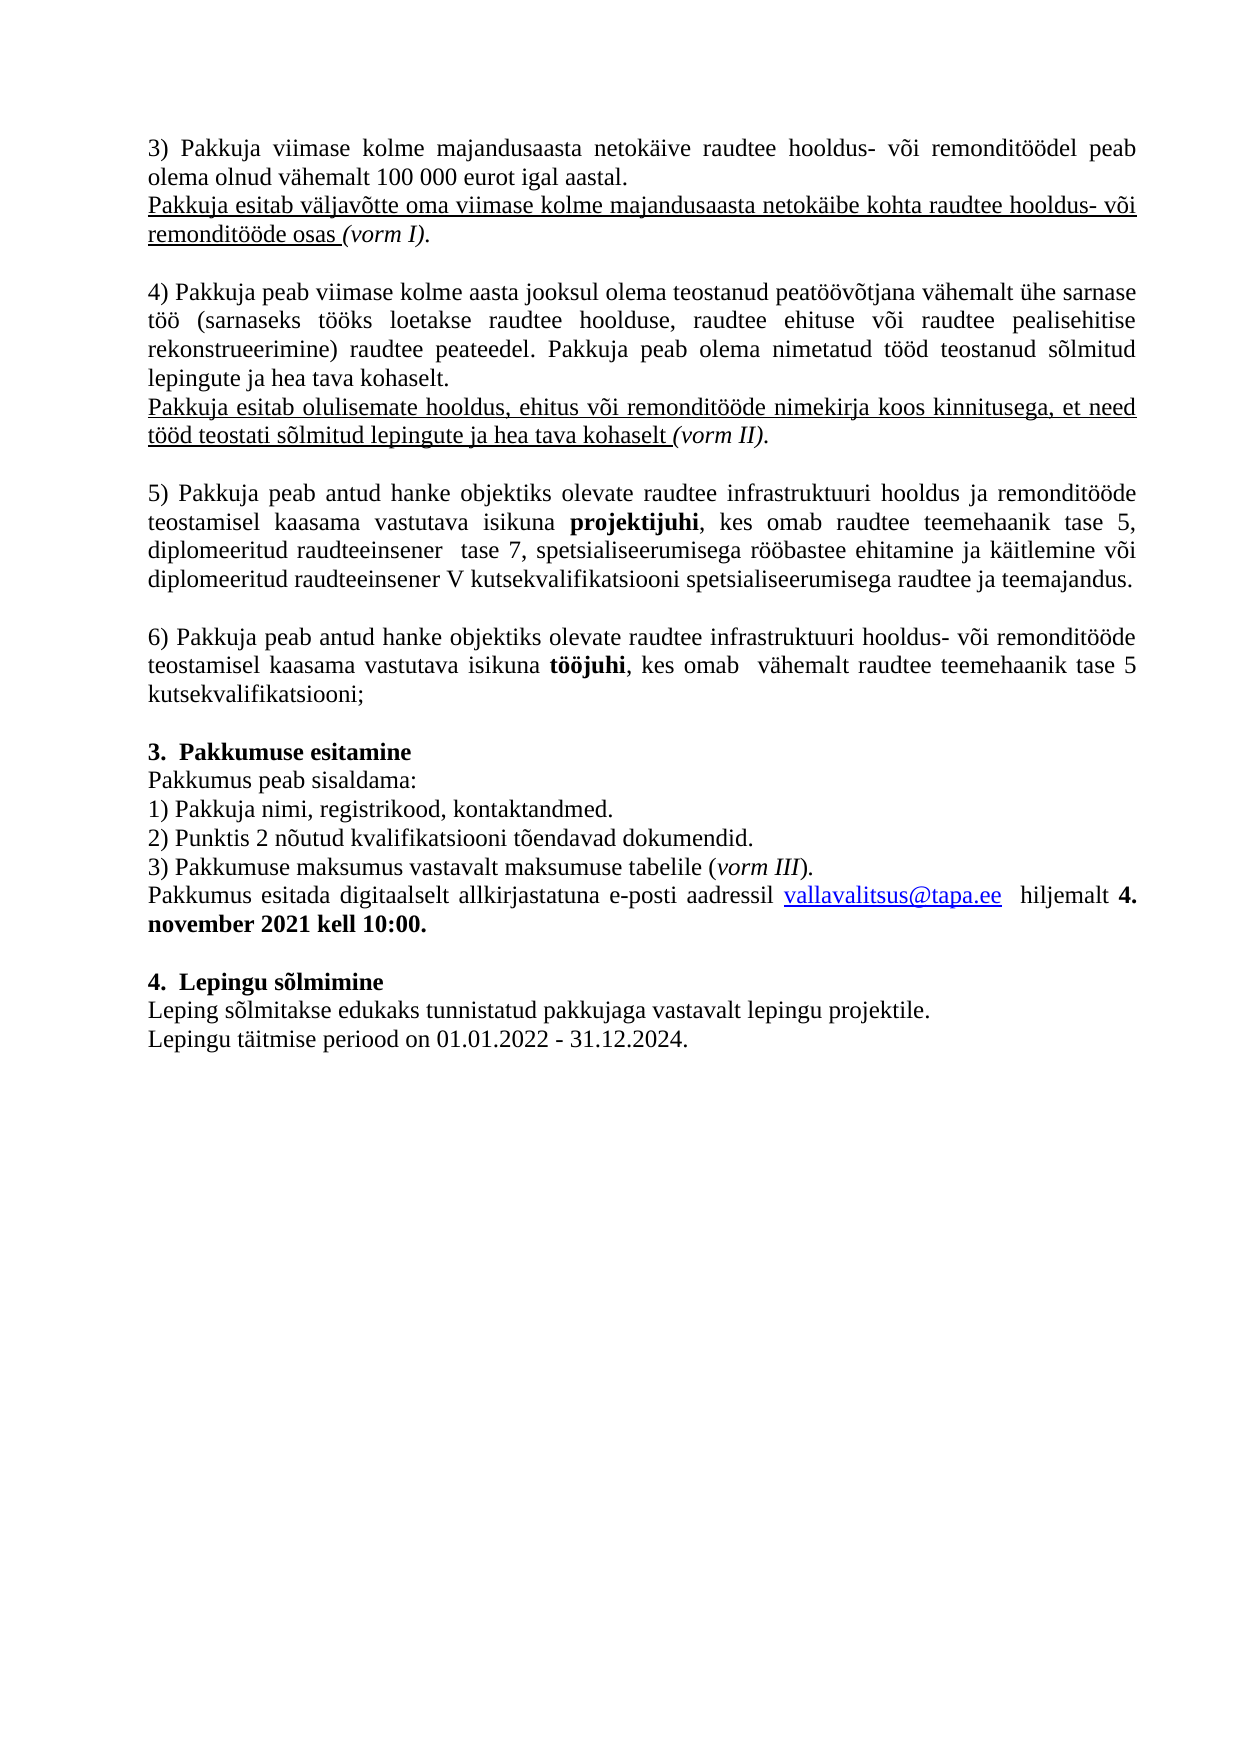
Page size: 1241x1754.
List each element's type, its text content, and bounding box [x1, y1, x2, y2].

text 3) Pakkumuse maksumus vastavalt maksumuse tabelile (vorm III). [148, 852, 1137, 880]
text 2) Punktis 2 nõutud kvalifikatsiooni tõendavad dokumendid. [148, 823, 1137, 852]
text Leping sõlmitakse edukaks tunnistatud pakkujaga vastavalt lepingu projektile. [148, 995, 1137, 1024]
text Pakkumus esitada digitaalselt allkirjastatuna e-posti aadressil vallavalitsus@tapa.ee hiljemalt 4. november 2021 kell 10:00. [148, 880, 1137, 938]
text 5) Pakkuja peab antud hanke objektiks olevate raudtee infrastruktuuri hooldus ja remonditööde teostamisel kaasama vastutava isikuna projektijuhi, kes omab raudtee teemehaanik tase 5, diplomeeritud raudteeinsener tase 7, spetsialiseerumisega rööbastee ehitamine ja käitlemine või diplomeeritud raudteeinsener V kutsekvalifikatsiooni spetsialiseerumisega raudtee ja teemajandus. [148, 478, 1137, 593]
text Lepingu täitmise periood on 01.01.2022 - 31.12.2024. [148, 1024, 1137, 1053]
text 4) Pakkuja peab viimase kolme aasta jooksul olema teostanud peatöövõtjana vähemalt ühe sarnase töö (sarnaseks tööks loetakse raudtee hoolduse, raudtee ehituse või raudtee pealisehitise rekonstrueerimine) raudtee peateedel. Pakkuja peab olema nimetatud tööd teostanud sõlmitud lepingute ja hea tava kohaselt. [148, 277, 1137, 392]
text 3) Pakkuja viimase kolme majandusaasta netokäive raudtee hooldus- või remonditöödel peab olema olnud vähemalt 100 000 eurot igal aastal. [148, 133, 1137, 190]
text Pakkuja esitab väljavõtte oma viimase kolme majandusaasta netokäibe kohta raudtee hooldus- või remonditööde osas (vorm I). [148, 217, 1137, 248]
text 4. Lepingu sõlmimine [148, 967, 1137, 995]
text 3. Pakkumuse esitamine [148, 737, 1137, 765]
text Pakkuja esitab väljavõtte oma viimase kolme majandusaasta netokäibe kohta raudtee hooldus- või remonditööde osas (vorm I). [148, 190, 1137, 215]
text Pakkuja esitab olulisemate hooldus, ehitus või remonditööde nimekirja koos kinnitusega, et need tööd teostati sõlmitud lepingute ja hea tava kohaselt (vorm II). [148, 418, 1137, 449]
text 6) Pakkuja peab antud hanke objektiks olevate raudtee infrastruktuuri hooldus- või remonditööde teostamisel kaasama vastutava isikuna tööjuhi, kes omab vähemalt raudtee teemehaanik tase 5 kutsekvalifikatsiooni; [148, 622, 1137, 708]
text Pakkumus peab sisaldama: [148, 765, 1137, 794]
text Pakkuja esitab olulisemate hooldus, ehitus või remonditööde nimekirja koos kinnitusega, et need tööd teostati sõlmitud lepingute ja hea tava kohaselt (vorm II). [148, 392, 1137, 417]
text 1) Pakkuja nimi, registrikood, kontaktandmed. [148, 794, 1137, 823]
